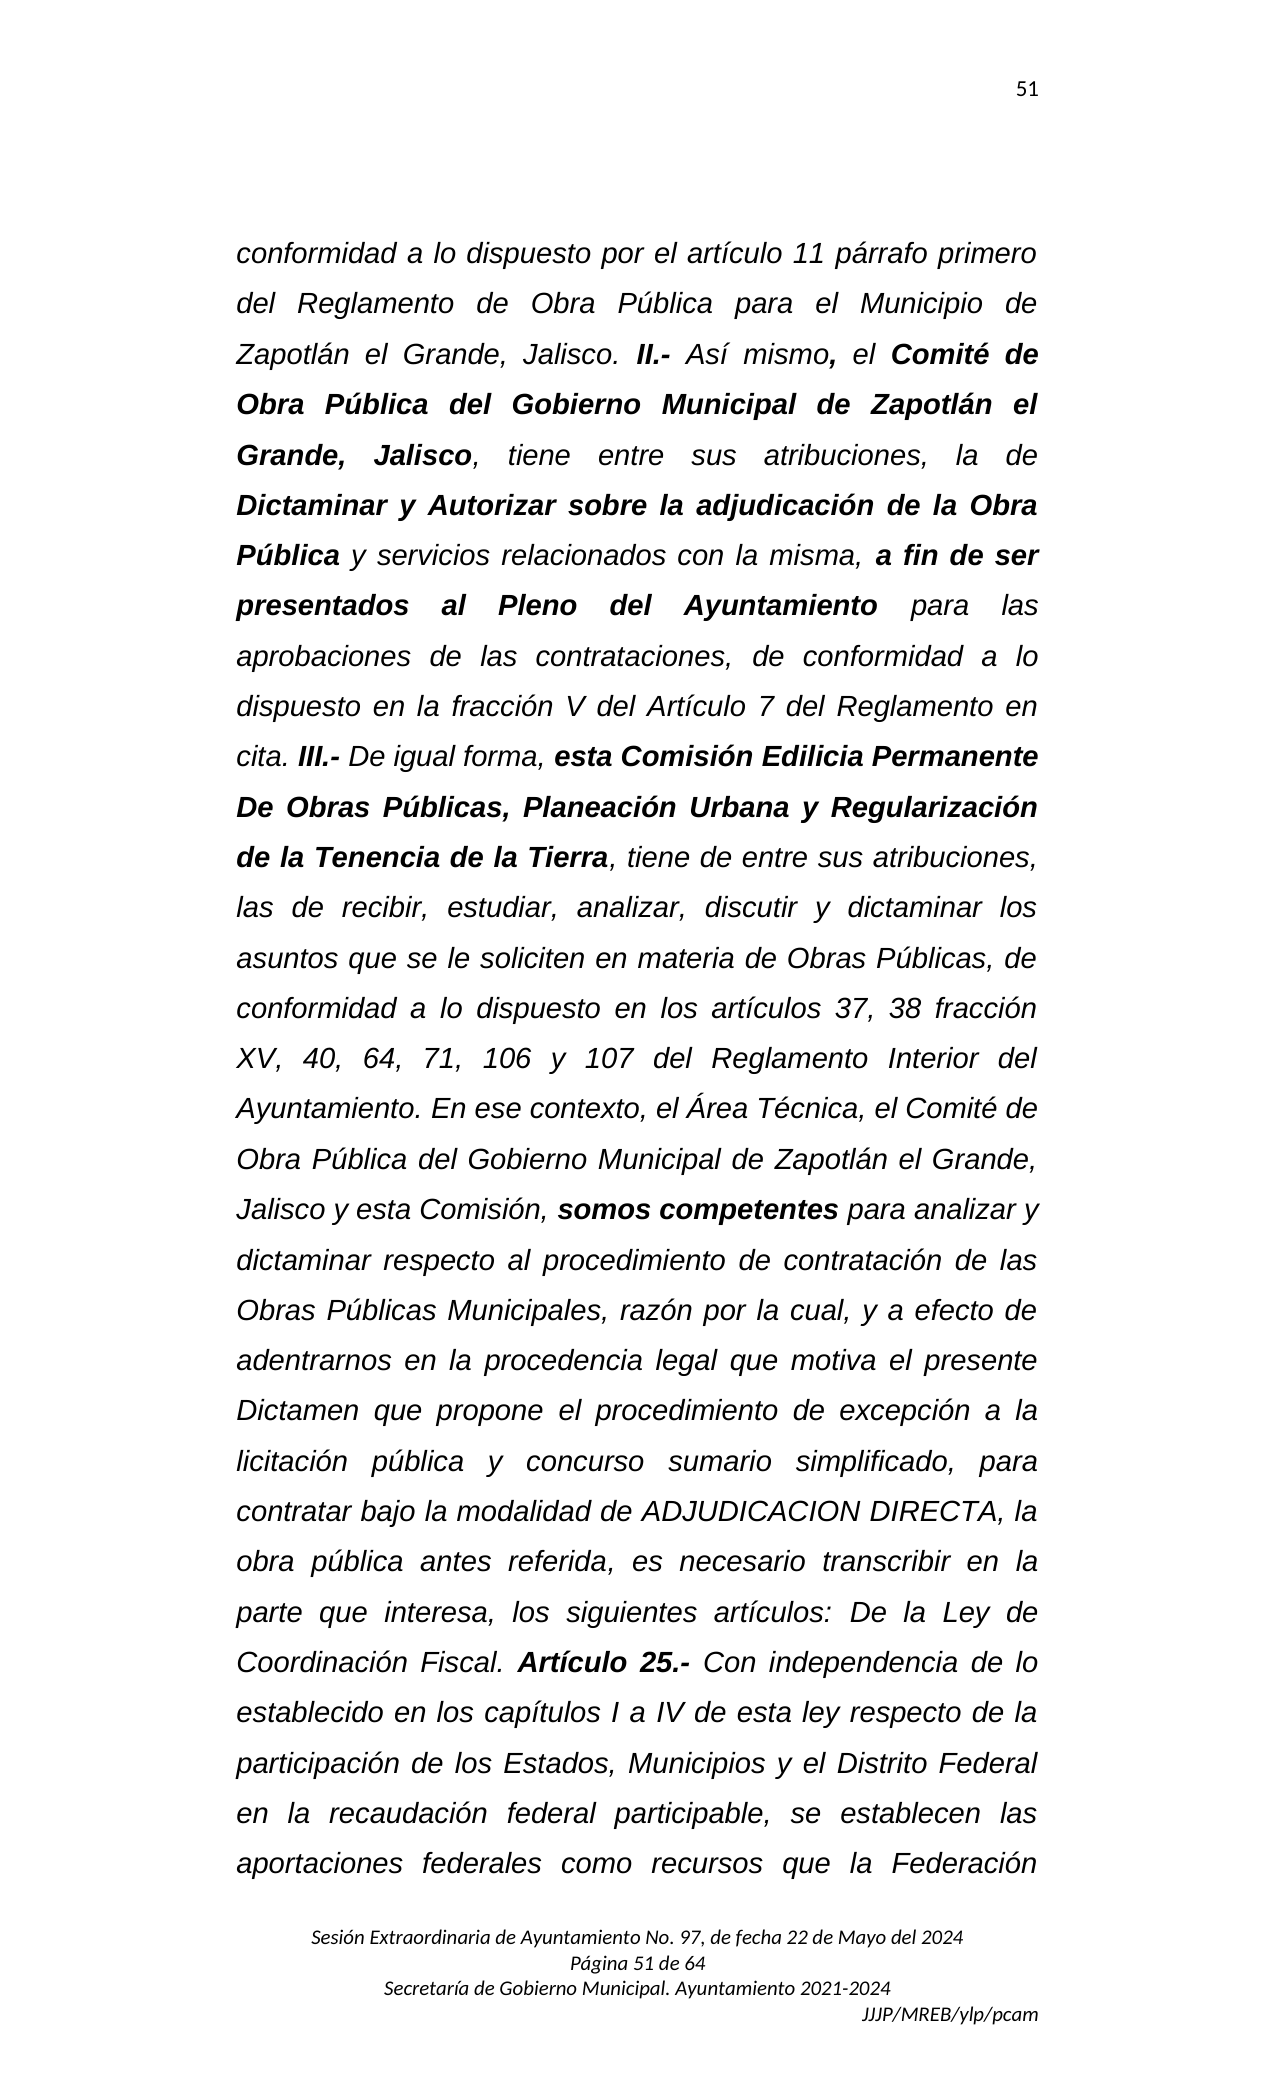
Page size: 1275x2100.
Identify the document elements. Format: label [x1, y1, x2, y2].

text [236, 236, 1039, 1880]
